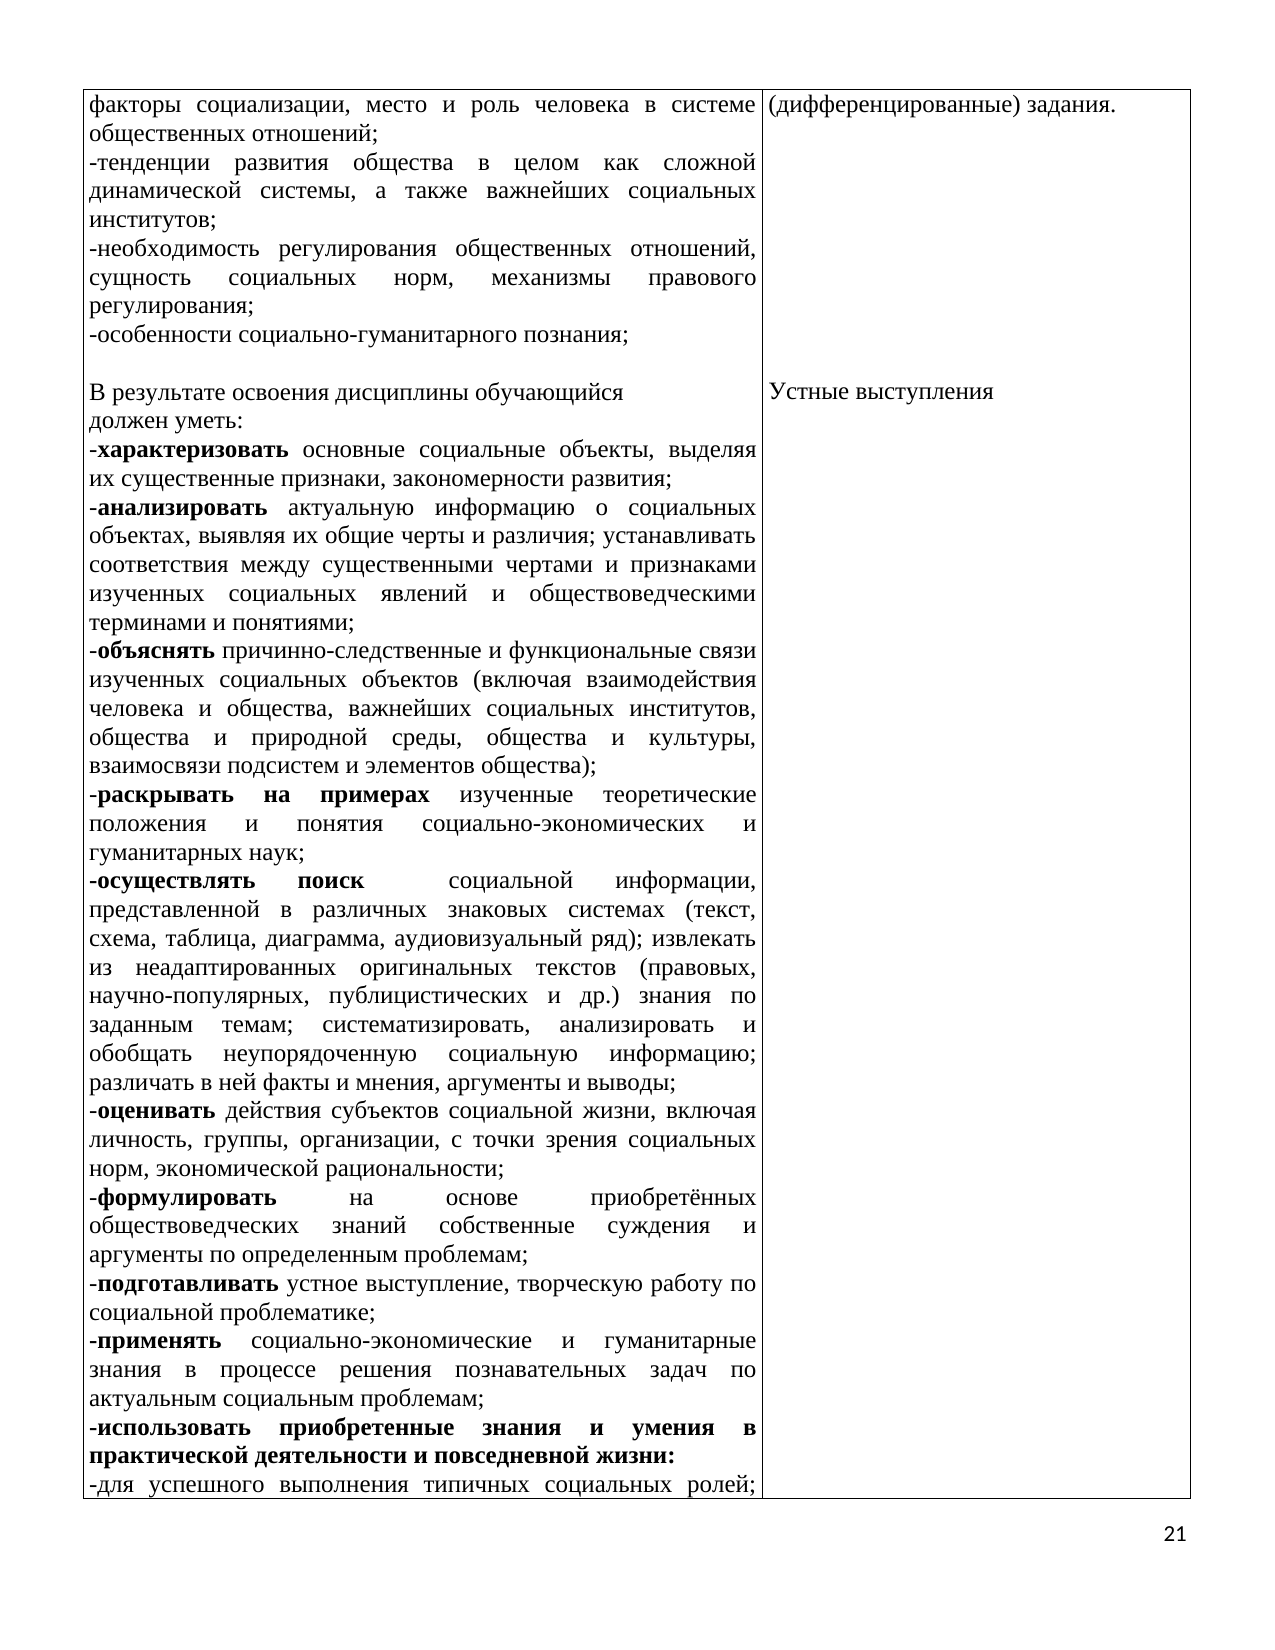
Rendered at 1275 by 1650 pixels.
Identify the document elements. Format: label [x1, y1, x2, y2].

table_cell [84, 90, 762, 1498]
table_cell [763, 90, 1190, 1498]
